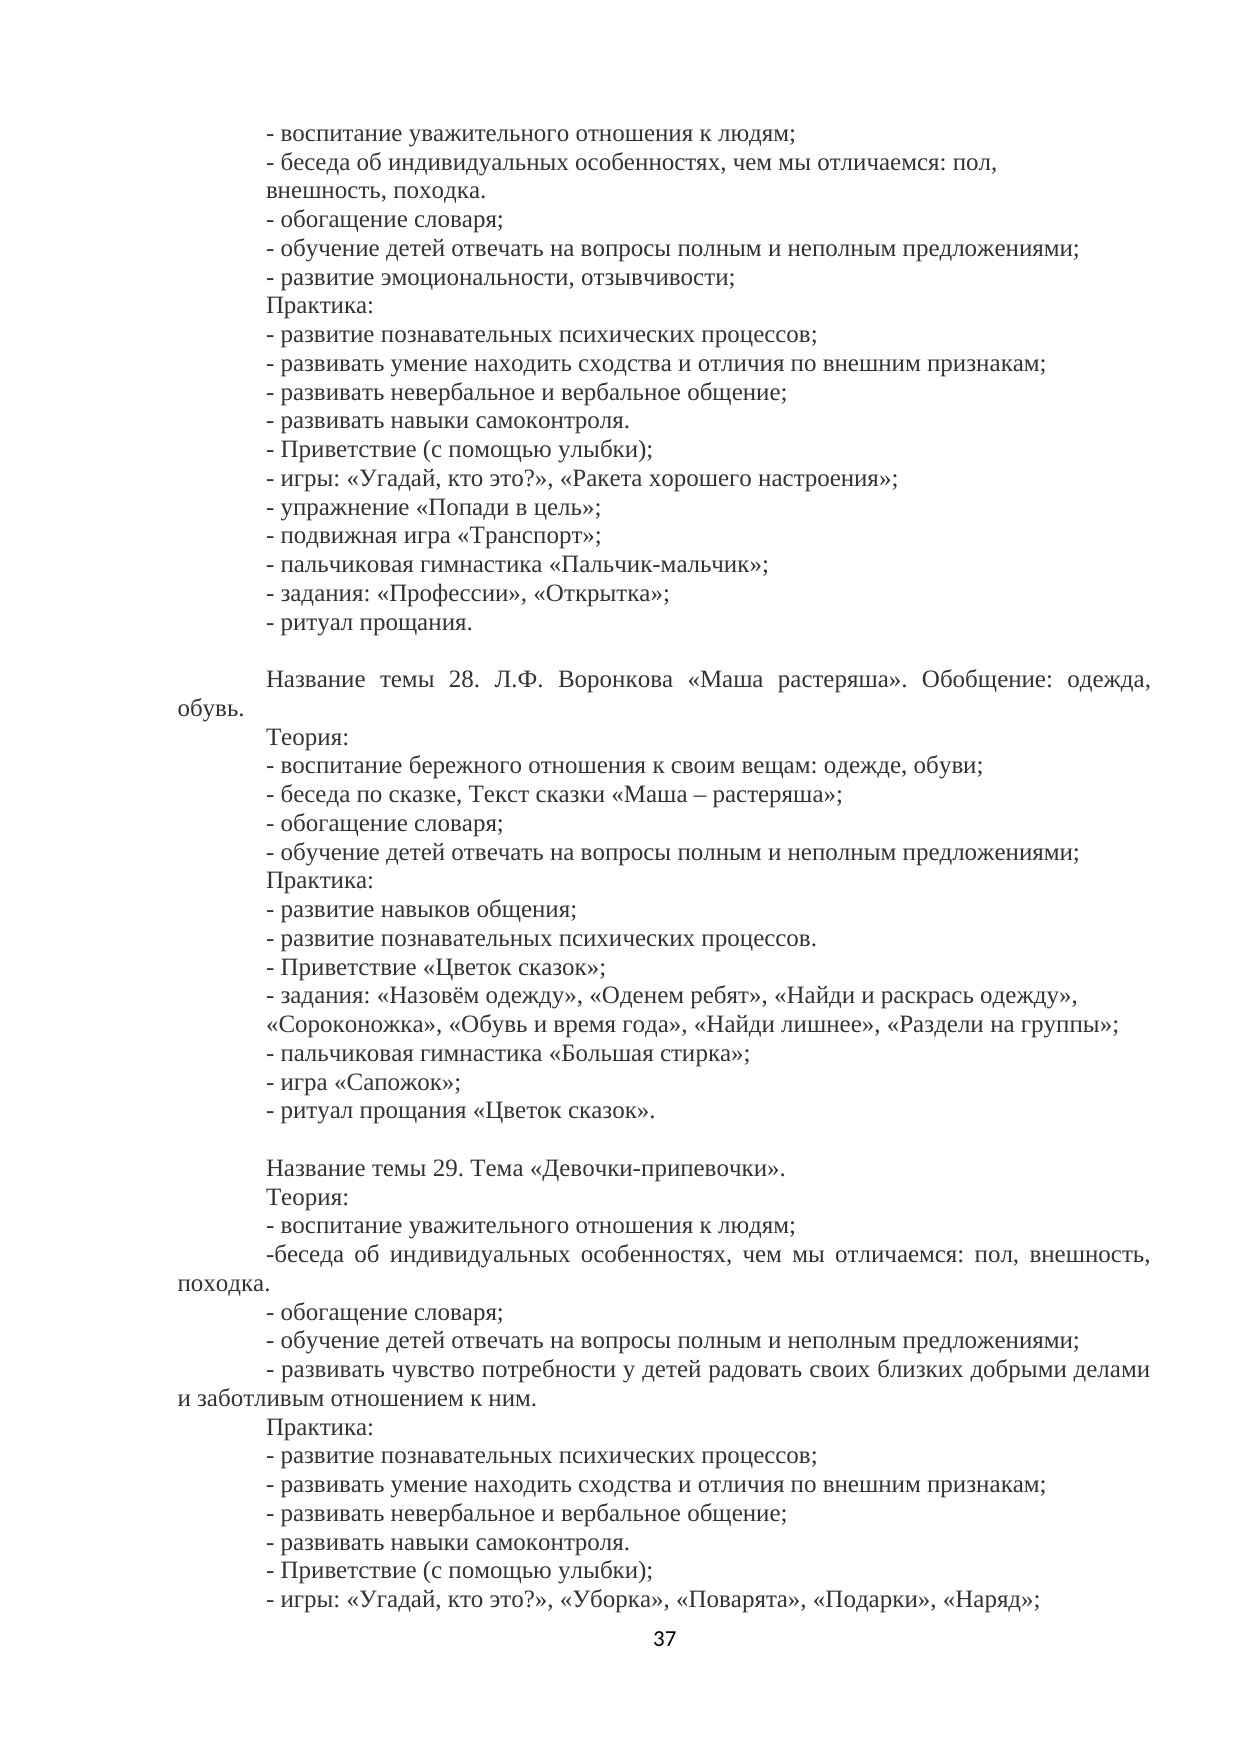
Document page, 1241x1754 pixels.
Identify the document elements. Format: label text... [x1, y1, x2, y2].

text - развитие познавательных психических процессов. [177, 923, 1152, 952]
text - воспитание уважительного отношения к людям; [177, 1211, 1152, 1239]
text - Приветствие (с помощью улыбки); [177, 1556, 1152, 1584]
text - развивать умение находить сходства и отличия по внешним признакам; [177, 348, 1152, 377]
text - игра «Сапожок»; [177, 1067, 1152, 1096]
text Название темы 28. Л.Ф. Воронкова «Маша растеряша». Обобщение: одежда, обувь. [177, 664, 1152, 722]
text Практика: [177, 1412, 1152, 1441]
text - пальчиковая гимнастика «Большая стирка»; [177, 1038, 1152, 1067]
text - развитие эмоциональности, отзывчивости; [177, 262, 1152, 291]
text - игры: «Угадай, кто это?», «Уборка», «Поварята», «Подарки», «Наряд»; [177, 1584, 1152, 1613]
text - развивать невербальное и вербальное общение; [177, 377, 1152, 406]
text - развивать невербальное и вербальное общение; [177, 1498, 1152, 1527]
text - обогащение словаря; [177, 1297, 1152, 1326]
text - ритуал прощания. [177, 607, 1152, 636]
text «Сороконожка», «Обувь и время года», «Найди лишнее», «Раздели на группы»; [177, 1009, 1152, 1038]
text - развитие познавательных психических процессов; [177, 1441, 1152, 1469]
text Практика: [177, 291, 1152, 319]
text - Приветствие «Цветок сказок»; [177, 952, 1152, 981]
text -беседа об индивидуальных особенностях, чем мы отличаемся: пол, внешность, походка. [177, 1239, 1152, 1297]
text - воспитание уважительного отношения к людям; [177, 118, 1152, 147]
text - развитие навыков общения; [177, 894, 1152, 923]
text - развивать навыки самоконтроля. [177, 1527, 1152, 1556]
text - задания: «Профессии», «Открытка»; [177, 578, 1152, 607]
text - обогащение словаря; [177, 808, 1152, 837]
text - воспитание бережного отношения к своим вещам: одежде, обуви; [177, 751, 1152, 779]
text - задания: «Назовём одежду», «Оденем ребят», «Найди и раскрась одежду», [177, 981, 1152, 1009]
text - ритуал прощания «Цветок сказок». [177, 1096, 1152, 1124]
text - развивать чувство потребности у детей радовать своих близких добрыми делами и заботливым отношением к ним. [177, 1354, 1152, 1412]
text - беседа об индивидуальных особенностях, чем мы отличаемся: пол, [177, 147, 1152, 176]
text - игры: «Угадай, кто это?», «Ракета хорошего настроения»; [177, 463, 1152, 492]
text - обогащение словаря; [177, 204, 1152, 233]
text Теория: [177, 1182, 1152, 1211]
text - развивать умение находить сходства и отличия по внешним признакам; [177, 1469, 1152, 1498]
text - упражнение «Попади в цель»; [177, 492, 1152, 521]
text - развивать навыки самоконтроля. [177, 406, 1152, 434]
text - развитие познавательных психических процессов; [177, 319, 1152, 348]
text - обучение детей отвечать на вопросы полным и неполным предложениями; [177, 233, 1152, 262]
text Название темы 29. Тема «Девочки-припевочки». [177, 1153, 1152, 1182]
text внешность, походка. [177, 176, 1152, 204]
text - обучение детей отвечать на вопросы полным и неполным предложениями; [177, 1326, 1152, 1354]
text Практика: [177, 866, 1152, 894]
text - пальчиковая гимнастика «Пальчик-мальчик»; [177, 549, 1152, 578]
text Теория: [177, 722, 1152, 751]
text - Приветствие (с помощью улыбки); [177, 434, 1152, 463]
text - обучение детей отвечать на вопросы полным и неполным предложениями; [177, 837, 1152, 866]
text - подвижная игра «Транспорт»; [177, 521, 1152, 549]
text - беседа по сказке, Текст сказки «Маша – растеряша»; [177, 779, 1152, 808]
